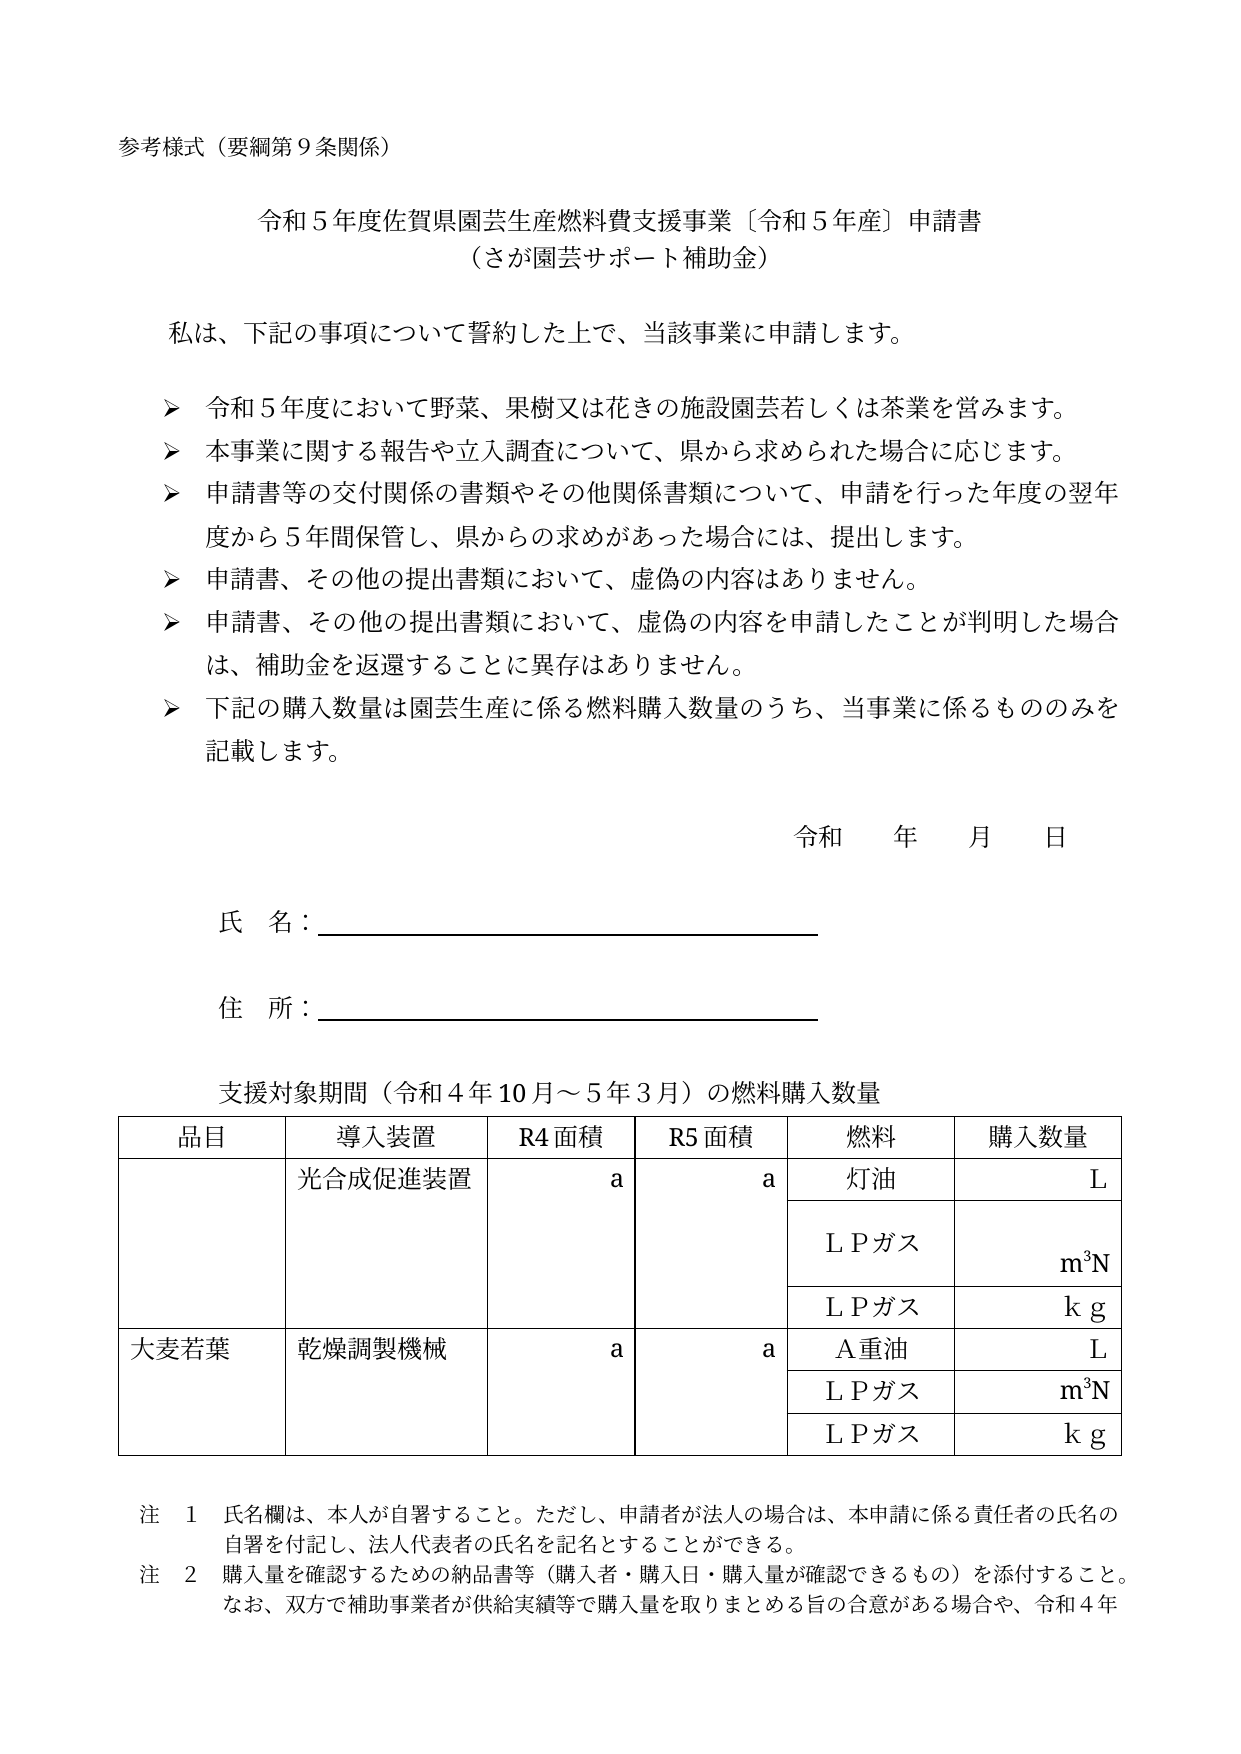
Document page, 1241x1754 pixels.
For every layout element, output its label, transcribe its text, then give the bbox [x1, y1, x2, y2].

list 申請書等の交付関係の書類やその他関係書類について、申請を行った年度の翌年度から５年間保管し、県からの求めがあった場合には、提出します。 [162, 473, 1122, 554]
text 令和５年度佐賀県園芸生産燃料費支援事業〔令和５年産〕申請書 [118, 202, 1122, 238]
table_cell Ａ重油 [788, 1329, 954, 1370]
list 令和５年度において野菜、果樹又は花きの施設園芸若しくは茶業を営みます。 [162, 388, 1122, 425]
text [118, 1588, 1122, 1618]
table_cell Ｌ [955, 1159, 1121, 1200]
table_cell m3N [955, 1371, 1121, 1413]
table_cell a [636, 1159, 787, 1328]
table_cell [119, 1159, 285, 1328]
table_cell a [488, 1329, 634, 1455]
table_cell 乾燥調製機械 [286, 1329, 487, 1455]
list 下記の購入数量は園芸生産に係る燃料購入数量のうち、当事業に係るもののみを記載します。 [162, 688, 1122, 769]
table_cell ＬＰガス [788, 1287, 954, 1328]
table_header 燃料 [788, 1117, 954, 1158]
table_header 購入数量 [955, 1117, 1121, 1158]
table_cell m3N [955, 1201, 1121, 1286]
table_cell 灯油 [788, 1159, 954, 1200]
table_cell a [488, 1159, 634, 1328]
text 自署を付記し、法人代表者の氏名を記名とすることができる。 [139, 1528, 1122, 1558]
table_cell ＬＰガス [788, 1201, 954, 1286]
list 申請書、その他の提出書類において、虚偽の内容を申請したことが判明した場合は、補助金を返還することに異存はありません。 [162, 602, 1122, 683]
text 注 １ 氏名欄は、本人が自署すること。ただし、申請者が法人の場合は、本申請に係る責任者の氏名の [139, 1498, 1122, 1528]
list 申請書、その他の提出書類において、虚偽の内容はありません。 [162, 559, 1122, 597]
table_cell ｋｇ [955, 1287, 1121, 1328]
table_cell 光合成促進装置 [286, 1159, 487, 1328]
text 私は、下記の事項について誓約した上で、当該事業に申請します。 [118, 313, 1122, 350]
table_cell ｋｇ [955, 1414, 1121, 1455]
text 住 所： [118, 987, 1122, 1025]
text 参考様式（要綱第９条関係） [118, 127, 1122, 164]
table_cell Ｌ [955, 1329, 1121, 1370]
text （さが園芸サポート補助金） [118, 238, 1122, 275]
table_cell a [636, 1329, 787, 1455]
list 本事業に関する報告や立入調査について、県から求められた場合に応じます。 [162, 431, 1122, 468]
table_cell ＬＰガス [788, 1414, 954, 1455]
text 氏 名： [118, 902, 1122, 939]
text 支援対象期間（令和４年10月～５年３月）の燃料購入数量 [118, 1073, 1122, 1110]
table_cell 大麦若葉 [119, 1329, 285, 1455]
table_header R5面積 [636, 1117, 787, 1158]
table_header 導入装置 [286, 1117, 487, 1158]
table_cell ＬＰガス [788, 1371, 954, 1413]
text 令和 年 月 日 [118, 817, 1122, 854]
table_header R4面積 [488, 1117, 634, 1158]
table_header 品目 [119, 1117, 285, 1158]
text 注 ２ 購入量を確認するための納品書等（購入者・購入日・購入量が確認できるもの）を添付すること。 [118, 1558, 1122, 1588]
